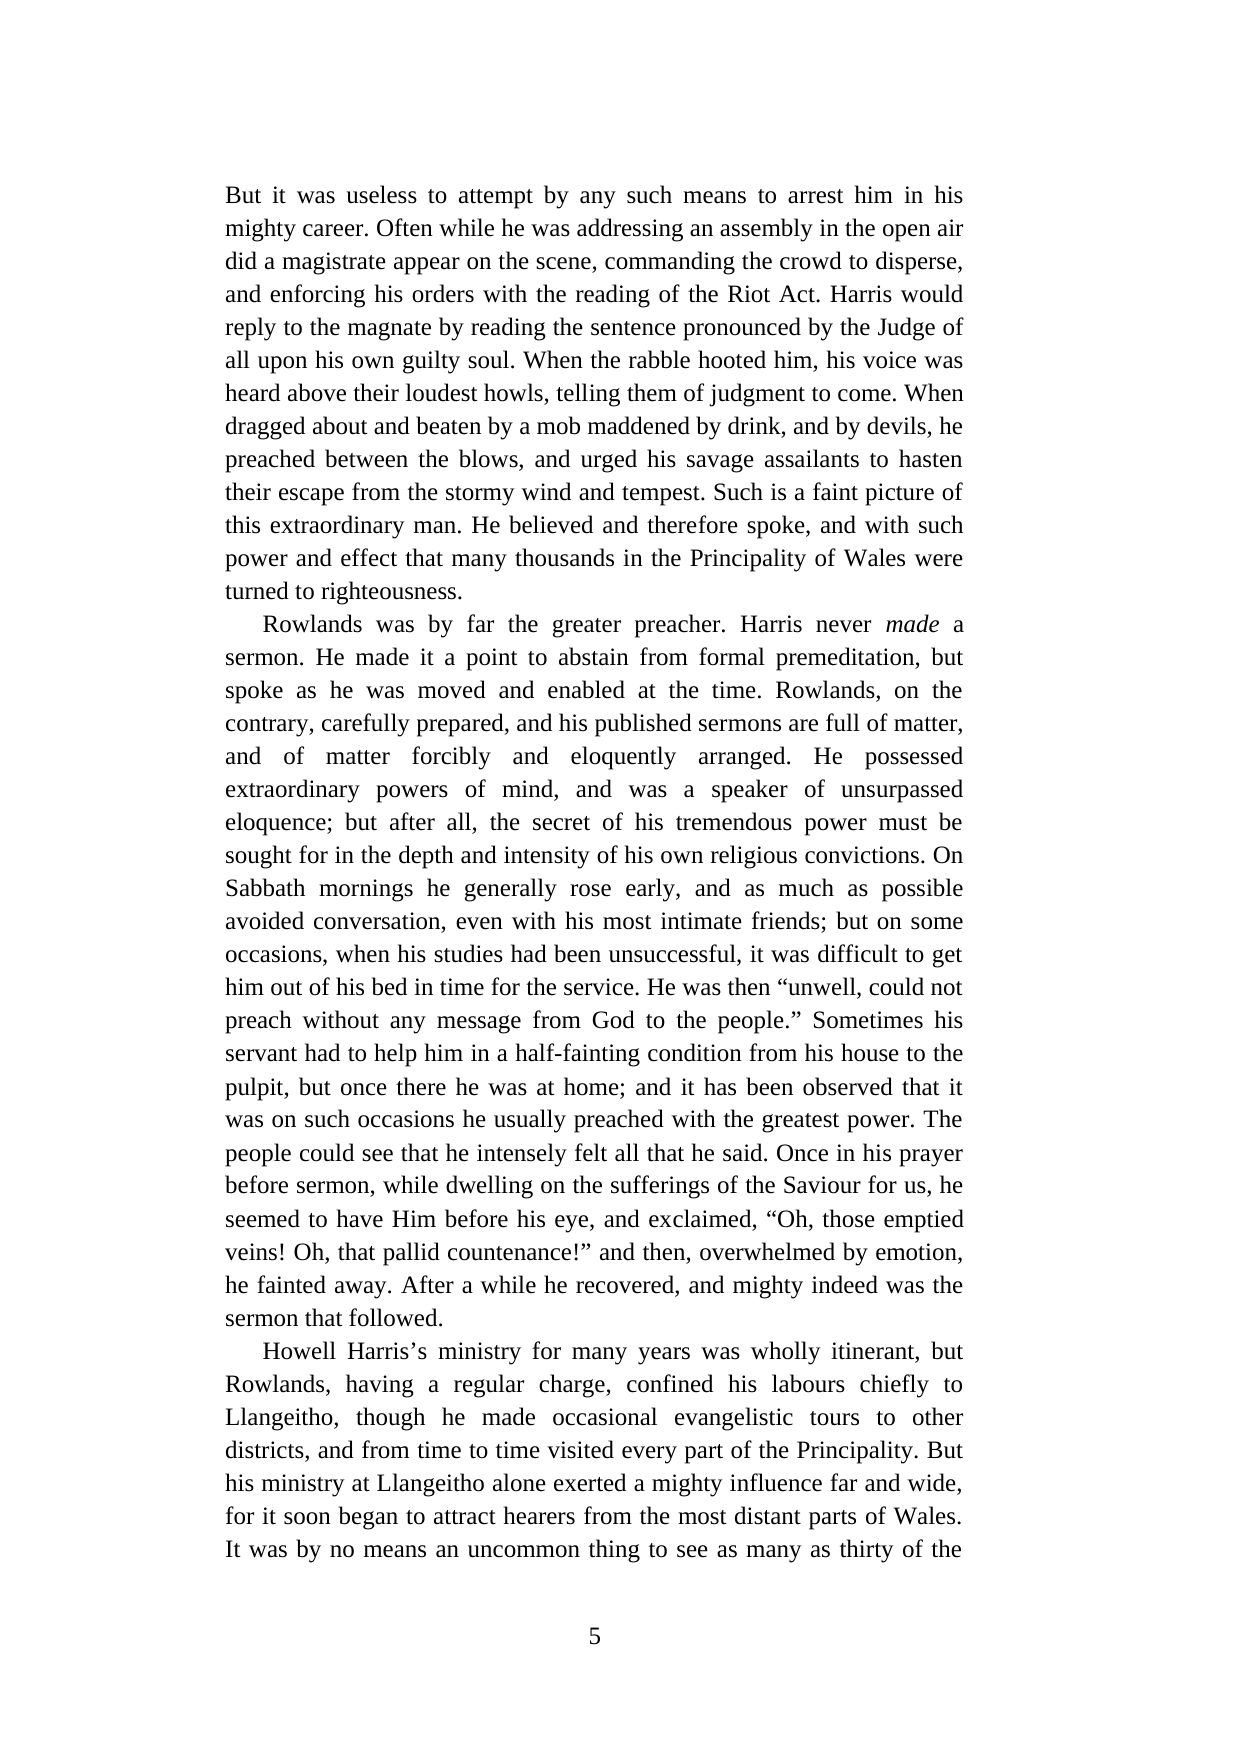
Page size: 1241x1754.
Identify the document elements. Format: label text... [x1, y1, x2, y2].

text Rowlands was by far the greater preacher. Harris never made a sermon. He made it a point to abstain from formal premeditation, but spoke as he was moved and enabled at the time. Rowlands, on the contrary, carefully prepared, and his published sermons are full of matter, and of matter forcibly and eloquently arranged. He possessed extraordinary powers of mind, and was a speaker of unsurpassed eloquence; but after all, the secret of his tremendous power must be sought for in the depth and intensity of his own religious convictions. On Sabbath mornings he generally rose early, and as much as possible avoided conversation, even with his most intimate friends; but on some occasions, when his studies had been unsuccessful, it was difficult to get him out of his bed in time for the service. He was then “unwell, could not preach without any message from God to the people.” Sometimes his servant had to help him in a half-fainting condition from his house to the pulpit, but once there he was at home; and it has been observed that it was on such occasions he usually preached with the greatest power. The people could see that he intensely felt all that he said. Once in his prayer before sermon, while dwelling on the sufferings of the Saviour for us, he seemed to have Him before his eye, and exclaimed, “Oh, those emptied veins! Oh, that pallid countenance!” and then, overwhelmed by emotion, he fainted away. After a while he recovered, and mighty indeed was the sermon that followed. [225, 609, 964, 1331]
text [225, 1336, 964, 1563]
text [225, 180, 964, 605]
